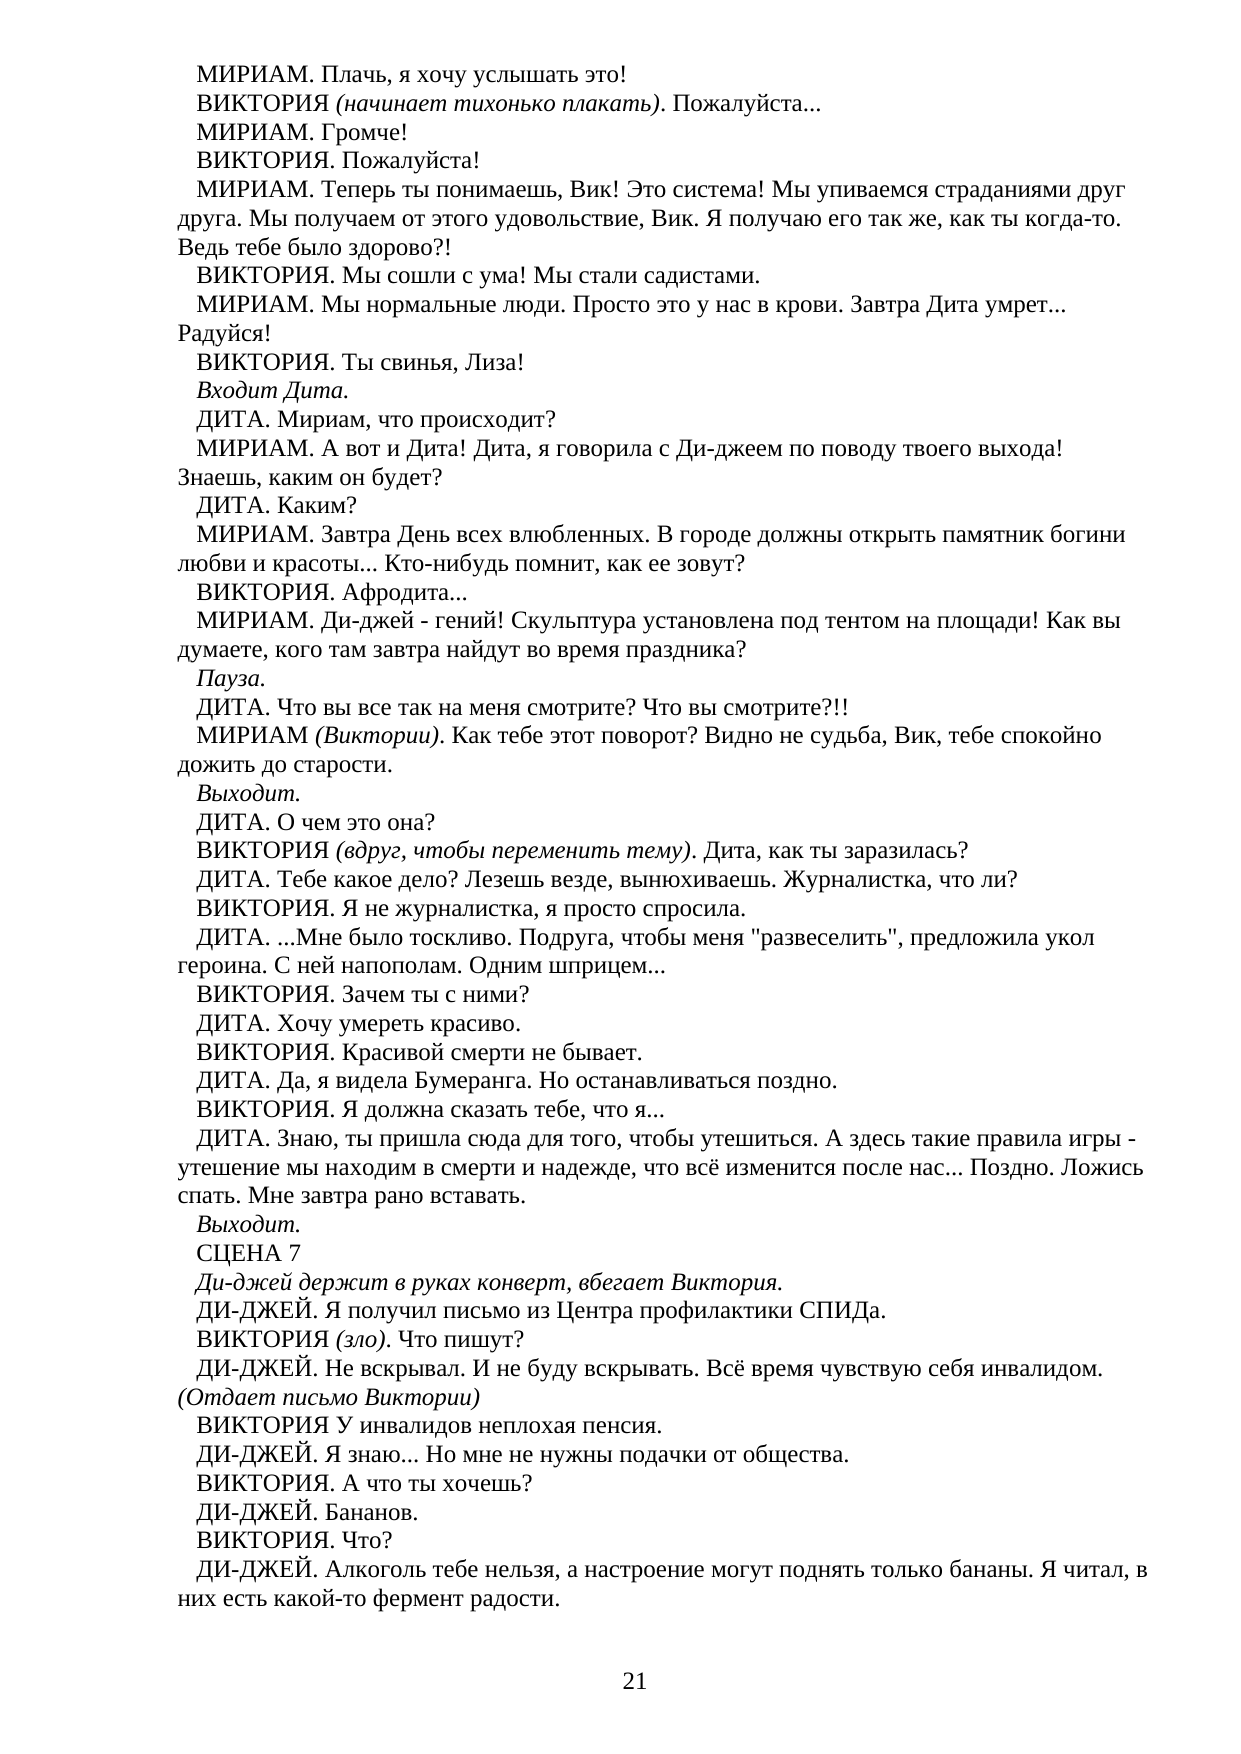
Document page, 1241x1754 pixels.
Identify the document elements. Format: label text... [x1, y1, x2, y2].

text ДИТА. Что вы все так на меня смотрите? Что вы смотрите?!! [177, 692, 1152, 720]
text ВИКТОРИЯ. Я должна сказать тебе, что я... [177, 1094, 1152, 1123]
text ВИКТОРИЯ (начинает тихонько плакать). Пожалуйста... [177, 88, 1152, 117]
text ВИКТОРИЯ. Мы сошли с ума! Мы стали садистами. [177, 260, 1152, 289]
text ВИКТОРИЯ. Красивой смерти не бывает. [177, 1037, 1152, 1065]
text ДИ-ДЖЕЙ. Не вскрывал. И не буду вскрывать. Всё время чувствую себя инвалидом. (Отдает письмо Виктории) [177, 1353, 1152, 1410]
text ВИКТОРИЯ. А что ты хочешь? [177, 1468, 1152, 1497]
text ДИТА. Знаю, ты пришла сюда для того, чтобы утешиться. А здесь такие правила игры - утешение мы находим в смерти и надежде, что всё изменится после нас... Поздно. Ложись спать. Мне завтра рано вставать. [177, 1123, 1152, 1209]
text Входит Дита. [177, 375, 1152, 404]
text ВИКТОРИЯ. Что? [177, 1525, 1152, 1554]
text ДИТА. О чем это она? [177, 807, 1152, 835]
text ВИКТОРИЯ. Афродита... [177, 577, 1152, 605]
text МИРИАМ. Громче! [177, 117, 1152, 145]
text ВИКТОРИЯ. Я не журналистка, я просто спросила. [177, 893, 1152, 922]
text МИРИАМ (Виктории). Как тебе этот поворот? Видно не судьба, Вик, тебе спокойно дожить до старости. [177, 720, 1152, 778]
text ВИКТОРИЯ У инвалидов неплохая пенсия. [177, 1410, 1152, 1439]
text Ди-джей держит в руках конверт, вбегает Виктория. [177, 1267, 1152, 1295]
text МИРИАМ. Ди-джей - гений! Скульптура установлена под тентом на площади! Как вы думаете, кого там завтра найдут во время праздника? [177, 605, 1152, 663]
text ВИКТОРИЯ. Пожалуйста! [177, 145, 1152, 174]
text МИРИАМ. А вот и Дита! Дита, я говорила с Ди-джеем по поводу твоего выхода! Знаешь, каким он будет? [177, 433, 1152, 490]
text ВИКТОРИЯ. Зачем ты с ними? [177, 979, 1152, 1008]
text ДИТА. Мириам, что происходит? [177, 404, 1152, 433]
text ДИТА. Хочу умереть красиво. [177, 1008, 1152, 1037]
text Выходит. [177, 778, 1152, 807]
text ДИ-ДЖЕЙ. Я получил письмо из Центра профилактики СПИДа. [177, 1295, 1152, 1324]
text ВИКТОРИЯ (зло). Что пишут? [177, 1324, 1152, 1353]
text ВИКТОРИЯ (вдруг, чтобы переменить тему). Дита, как ты заразилась? [177, 835, 1152, 864]
text СЦЕНА 7 [177, 1238, 1152, 1267]
text Выходит. [177, 1209, 1152, 1238]
text ДИТА. Тебе какое дело? Лезешь везде, вынюхиваешь. Журналистка, что ли? [177, 864, 1152, 893]
text ДИ-ДЖЕЙ. Бананов. [177, 1497, 1152, 1525]
text МИРИАМ. Теперь ты понимаешь, Вик! Это система! Мы упиваемся страданиями друг друга. Мы получаем от этого удовольствие, Вик. Я получаю его так же, как ты когда-то. Ведь тебе было здорово?! [177, 174, 1152, 260]
text ДИТА. Да, я видела Бумеранга. Но останавливаться поздно. [177, 1065, 1152, 1094]
text ВИКТОРИЯ. Ты свинья, Лиза! [177, 347, 1152, 375]
text ДИТА. Каким? [177, 490, 1152, 519]
text МИРИАМ. Завтра День всех влюбленных. В городе должны открыть памятник богини любви и красоты... Кто-нибудь помнит, как ее зовут? [177, 519, 1152, 577]
text Пауза. [177, 663, 1152, 692]
text МИРИАМ. Плачь, я хочу услышать это! [177, 59, 1152, 88]
text ДИ-ДЖЕЙ. Алкоголь тебе нельзя, а настроение могут поднять только бананы. Я читал, в них есть какой-то фермент радости. [177, 1554, 1152, 1612]
text МИРИАМ. Мы нормальные люди. Просто это у нас в крови. Завтра Дита умрет... Радуйся! [177, 289, 1152, 347]
text ДИТА. ...Мне было тоскливо. Подруга, чтобы меня "развеселить", предложила укол героина. С ней напополам. Одним шприцем... [177, 922, 1152, 979]
text ДИ-ДЖЕЙ. Я знаю... Но мне не нужны подачки от общества. [177, 1439, 1152, 1468]
